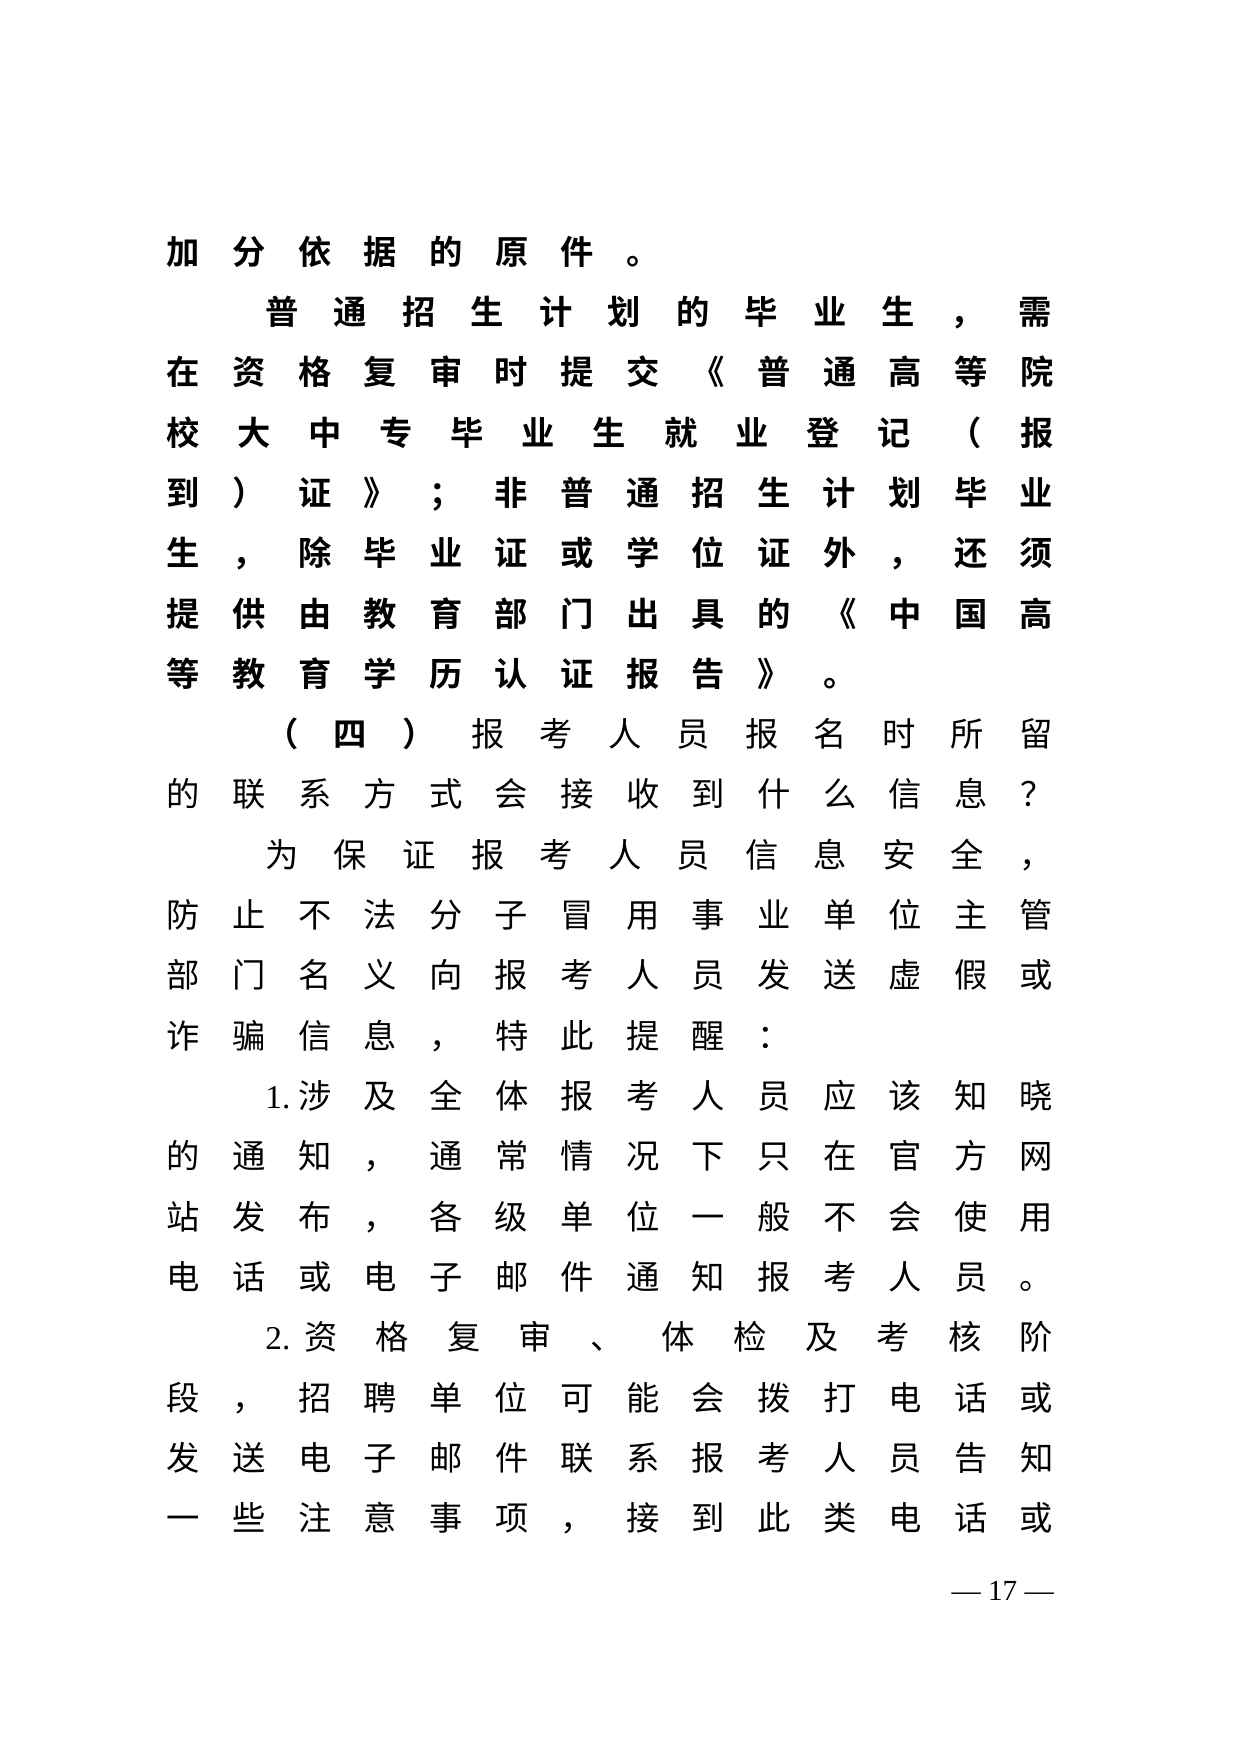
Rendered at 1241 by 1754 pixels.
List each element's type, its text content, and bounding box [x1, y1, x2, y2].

text 为保证报考人员信息安全，防止不法分子冒用事业单位主管部门名义向报考人员发送虚假或诈骗信息，特此提醒： [167, 822, 1085, 1064]
text 1.涉及全体报考人员应该知晓的通知，通常情况下只在官方网站发布，各级单位一般不会使用电话或电子邮件通知报考人员。 [167, 1064, 1085, 1305]
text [167, 219, 1085, 280]
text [167, 1305, 1085, 1546]
text 普通招生计划的毕业生，需在资格复审时提交《普通高等院校大中专毕业生就业登记（报到）证》；非普通招生计划毕业生，除毕业证或学位证外，还须提供由教育部门出具的《中国高等教育学历认证报告》。 [167, 280, 1085, 702]
text （四）报考人员报名时所留的联系方式会接收到什么信息？ [167, 702, 1085, 822]
